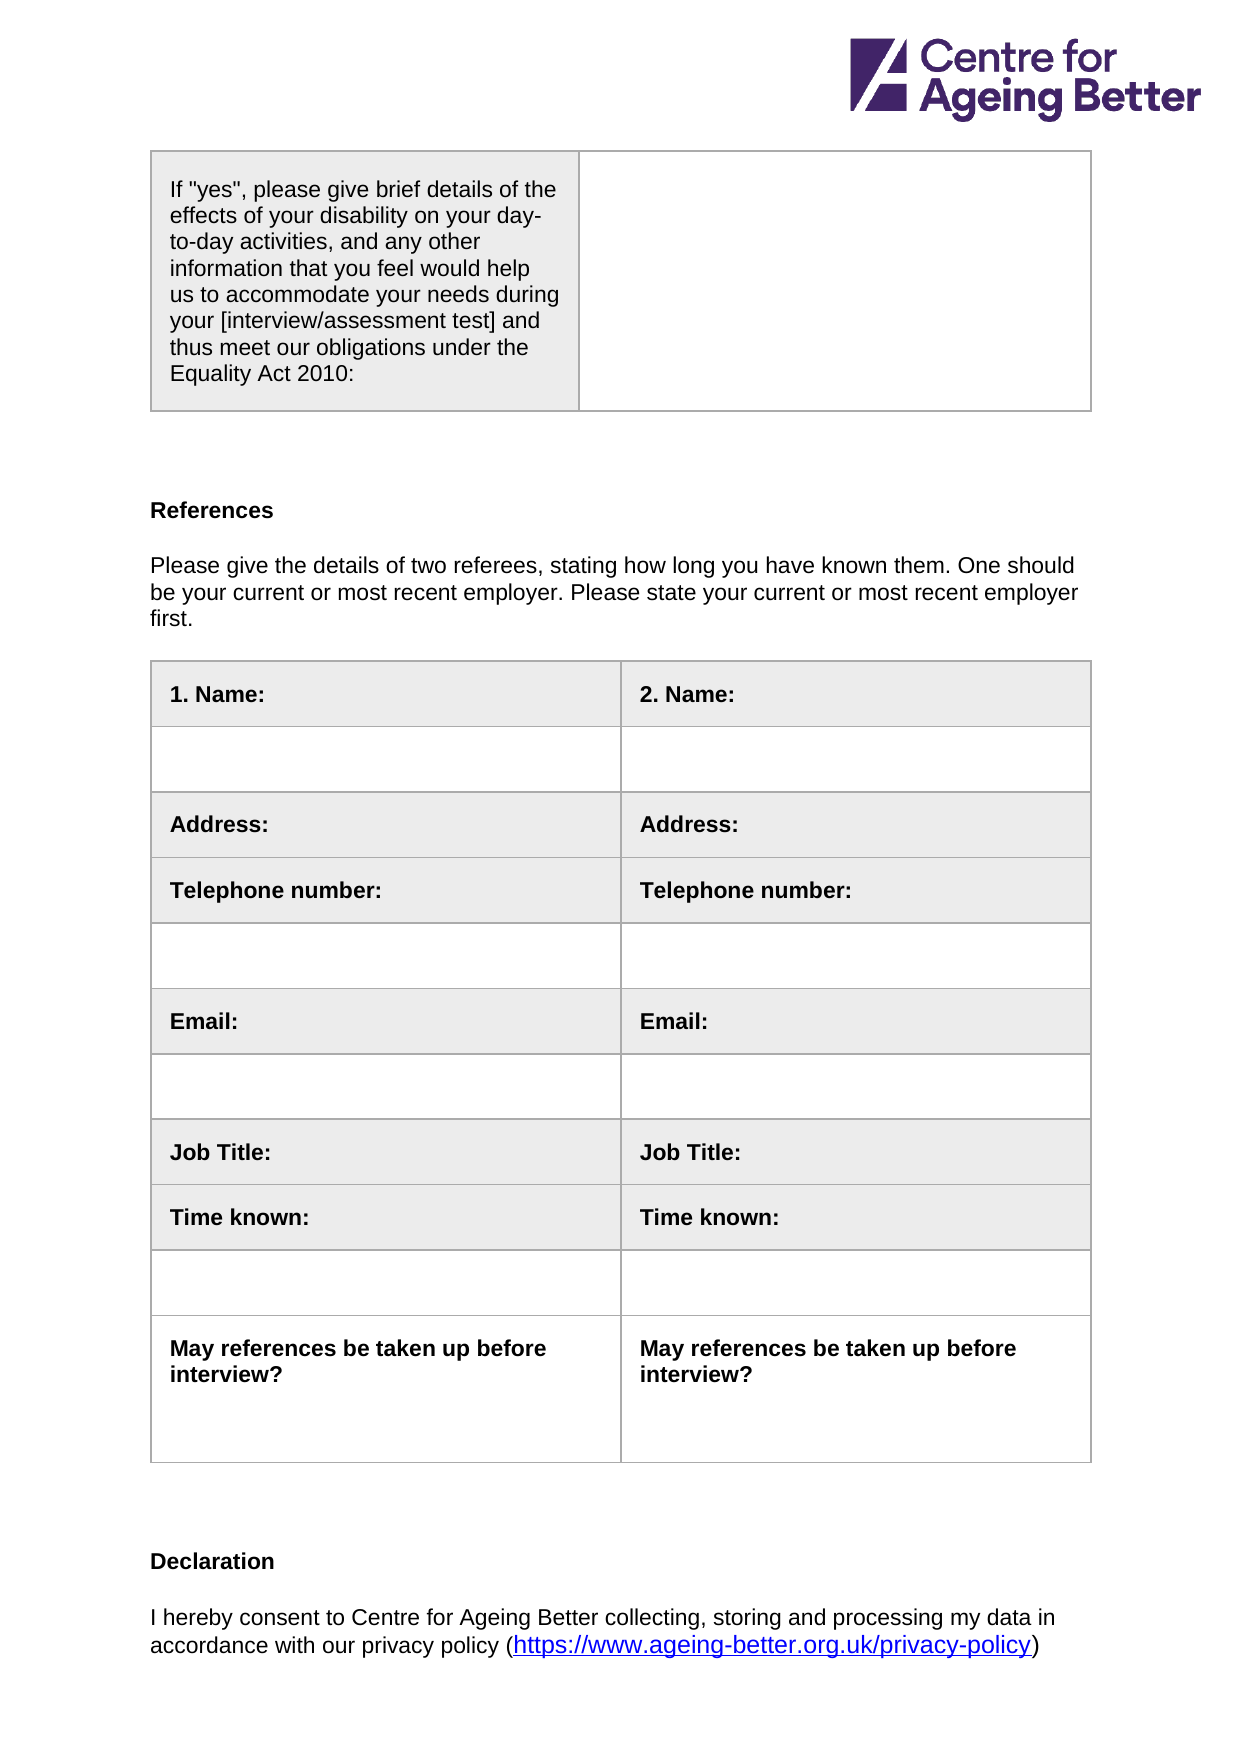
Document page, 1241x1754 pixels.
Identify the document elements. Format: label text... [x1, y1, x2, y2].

table_header 1. Name: [152, 662, 620, 726]
picture [818, 6, 1233, 143]
table_cell [580, 152, 1090, 410]
table_cell [622, 1055, 1090, 1118]
text References [150, 497, 1090, 523]
table_cell [622, 1251, 1090, 1314]
table_cell Telephone number: [622, 858, 1090, 922]
table_cell Address: [622, 793, 1090, 857]
table_cell Job Title: [622, 1120, 1090, 1184]
table_cell [622, 727, 1090, 791]
table_cell Address: [152, 793, 620, 857]
table_cell [622, 924, 1090, 987]
table_cell May references be taken up before interview? [152, 1316, 620, 1462]
table_cell Email: [622, 989, 1090, 1053]
text Please give the details of two referees, stating how long you have known them. One should be your current or most recent employer. Please state your current or most recent employer first. [150, 552, 1090, 631]
table_cell Email: [152, 989, 620, 1053]
table_cell Telephone number: [152, 858, 620, 922]
table_header 2. Name: [622, 662, 1090, 726]
table_cell [152, 1055, 620, 1118]
table_cell If "yes", please give brief details of the effects of your disability on your day-to-day activities, and any other information that you feel would help us to accommodate your needs during your [interview/assessment test] and thus meet our obligations under the Equality Act 2010: [152, 152, 578, 410]
table_cell [152, 924, 620, 987]
table_cell Time known: [622, 1185, 1090, 1249]
text Declaration [150, 1548, 1090, 1574]
table_cell May references be taken up before interview? [622, 1316, 1090, 1462]
table_cell Job Title: [152, 1120, 620, 1184]
table_cell Time known: [152, 1185, 620, 1249]
table_cell [152, 727, 620, 791]
text I hereby consent to Centre for Ageing Better collecting, storing and processing my data in accordance with our privacy policy (https://www.ageing-better.org.uk/privacy-policy) [150, 1603, 1090, 1659]
table_cell [152, 1251, 620, 1314]
